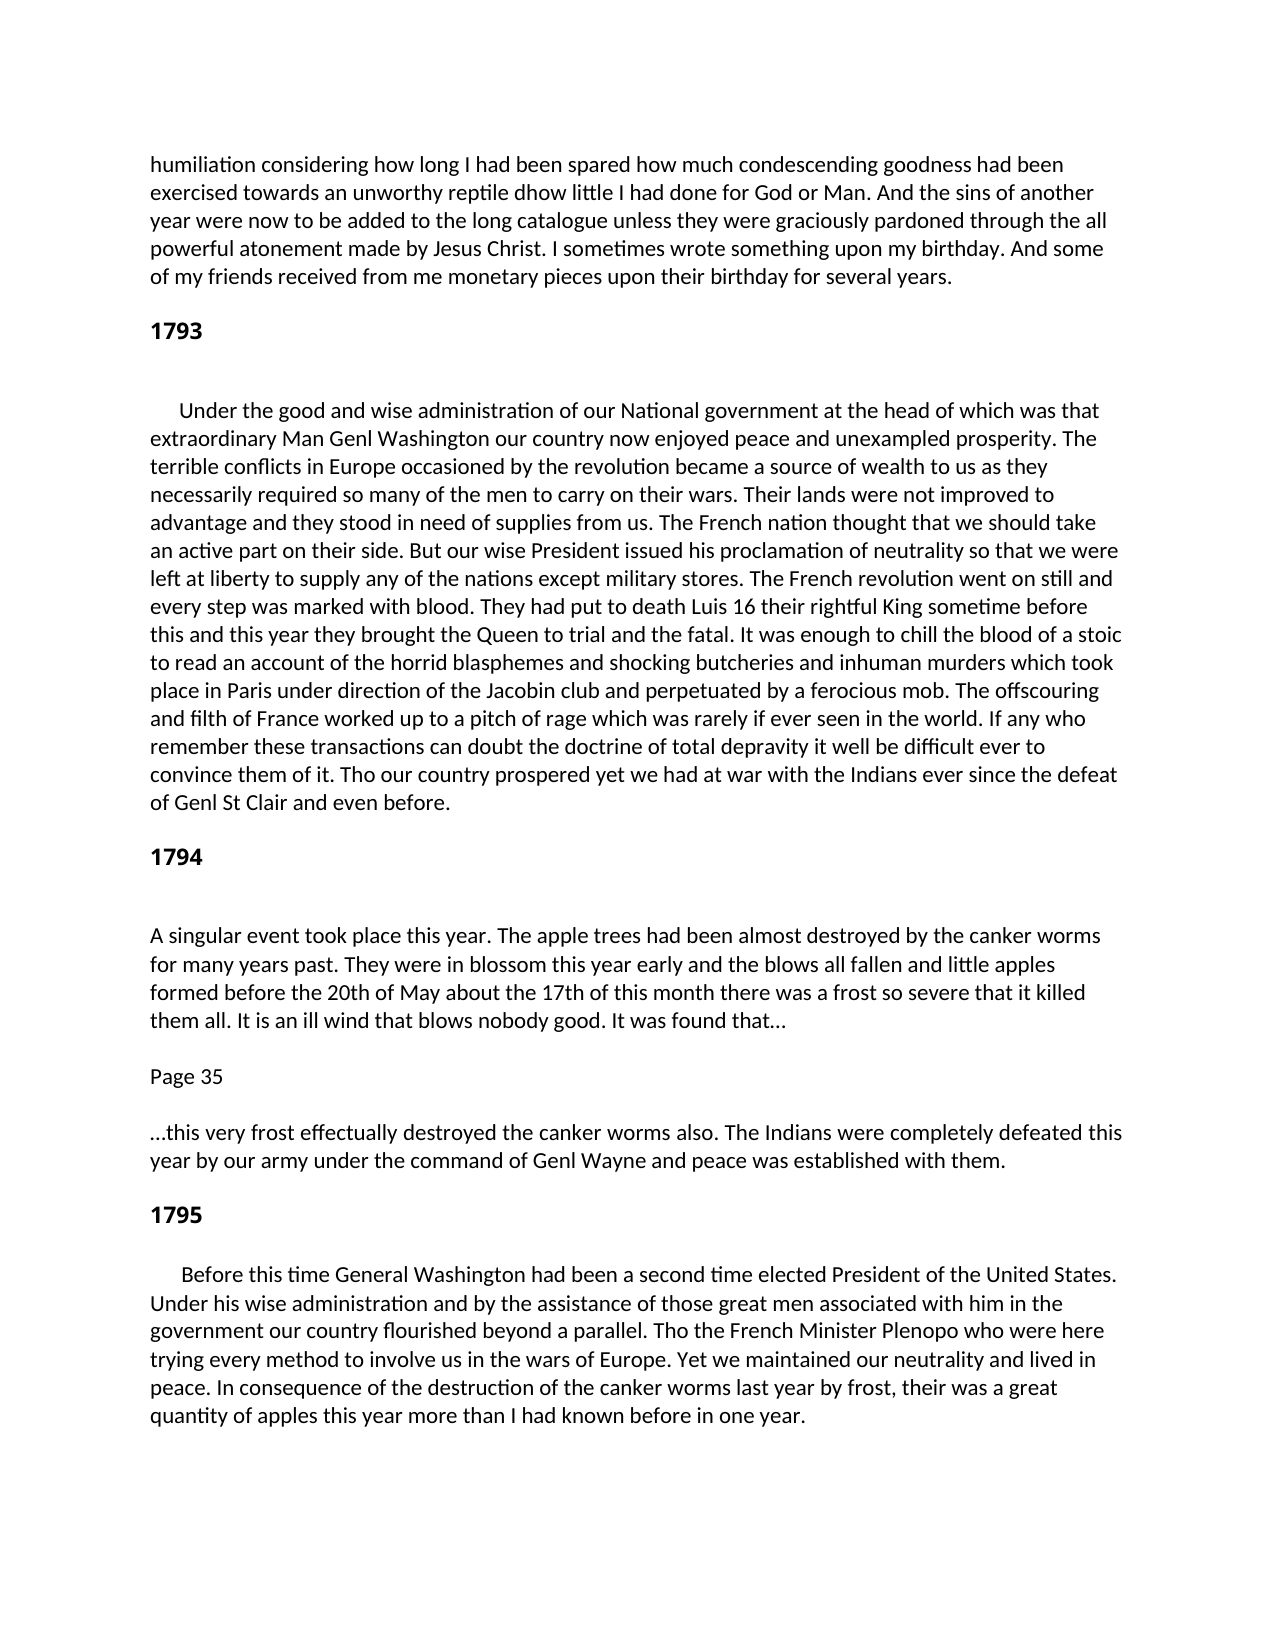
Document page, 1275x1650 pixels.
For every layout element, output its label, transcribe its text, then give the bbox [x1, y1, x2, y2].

text Under the good and wise administration of our National government at the head of which was that extraordinary Man Genl Washington our country now enjoyed peace and unexampled prosperity. The terrible conflicts in Europe occasioned by the revolution became a source of wealth to us as they necessarily required so many of the men to carry on their wars. Their lands were not improved to advantage and they stood in need of supplies from us. The French nation thought that we should take an active part on their side. But our wise President issued his proclamation of neutrality so that we were left at liberty to supply any of the nations except military stores. The French revolution went on still and every step was marked with blood. They had put to death Luis 16 their rightful King sometime before this and this year they brought the Queen to trial and the fatal. It was enough to chill the blood of a stoic to read an account of the horrid blasphemes and shocking butcheries and inhuman murders which took place in Paris under direction of the Jacobin club and perpetuated by a ferocious mob. The offscouring and filth of France worked up to a pitch of rage which was rarely if ever seen in the world. If any who remember these transactions can doubt the doctrine of total depravity it well be difficult ever to convince them of it. Tho our country prospered yet we had at war with the Indians ever since the defeat of Genl St Clair and even before. [150, 396, 1125, 816]
text A singular event took place this year. The apple trees had been almost destroyed by the canker worms for many years past. They were in blossom this year early and the blows all fallen and little apples formed before the 20th of May about the 17th of this month there was a frost so severe that it killed them all. It is an ill wind that blows nobody good. It was found that… [150, 922, 1125, 1034]
subtitle 1794 [150, 841, 1125, 872]
text Before this time General Washington had been a second time elected President of the United States. Under his wise administration and by the assistance of those great men associated with him in the government our country flourished beyond a parallel. Tho the French Minister Plenopo who were here trying every method to involve us in the wars of Europe. Yet we maintained our neutrality and lived in peace. In consequence of the destruction of the canker worms last year by frost, their was a great quantity of apples this year more than I had known before in one year. [150, 1261, 1125, 1429]
text …this very frost effectually destroyed the canker worms also. The Indians were completely defeated this year by our army under the command of Genl Wayne and peace was established with them. [150, 1118, 1125, 1174]
subtitle 1795 [150, 1199, 1125, 1230]
subtitle 1793 [150, 315, 1125, 346]
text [150, 150, 1125, 290]
text Page 35 [150, 1062, 1125, 1090]
